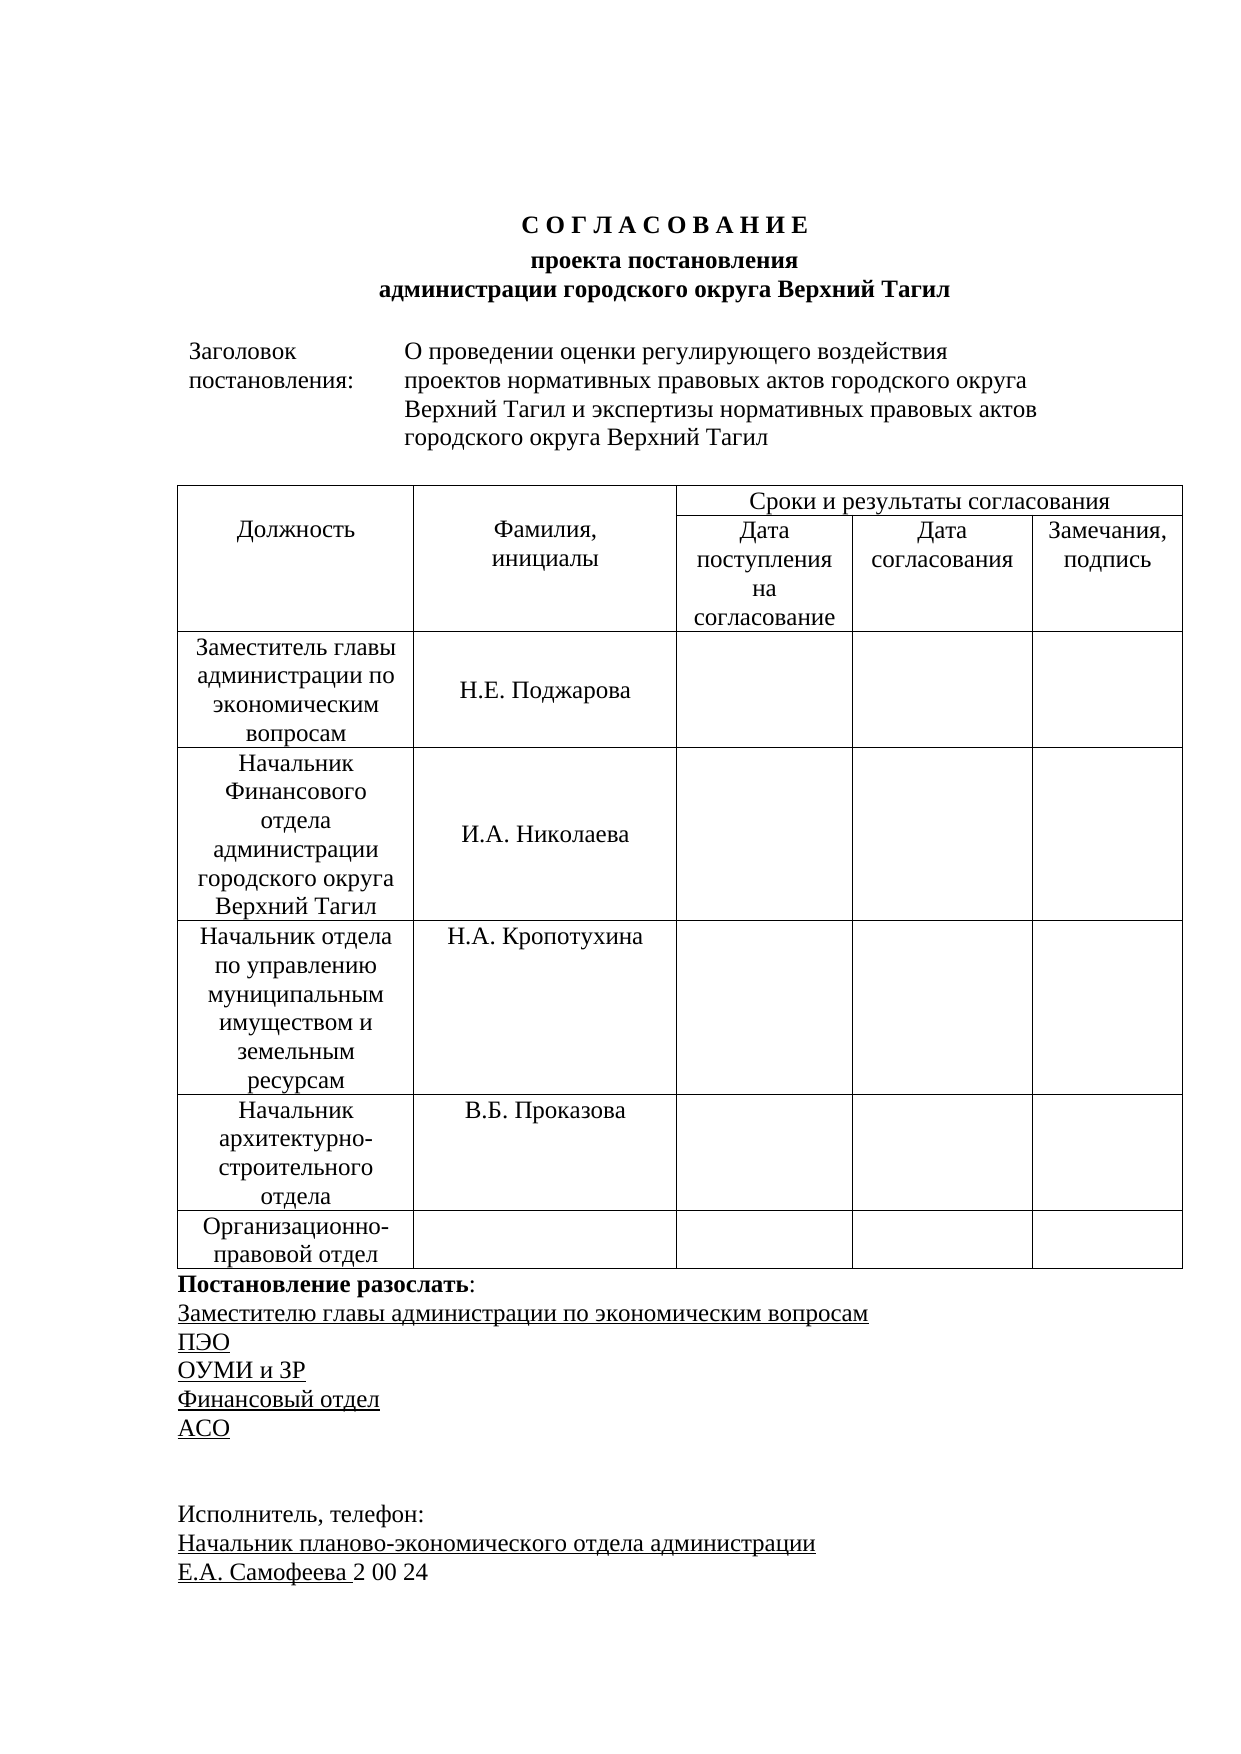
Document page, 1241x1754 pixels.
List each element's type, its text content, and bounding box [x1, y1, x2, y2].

table_header О проведении оценки регулирующего воздействия проектов нормативных правовых актов городского округа Верхний Тагил и экспертизы нормативных правовых актов городского округа Верхний Тагил [393, 336, 1182, 451]
table_cell В.Б. Проказова [414, 1095, 676, 1210]
table_cell Замечания, подпись [1033, 516, 1182, 631]
table_cell [853, 632, 1032, 747]
table_cell [853, 921, 1032, 1094]
table_cell Организационно-правовой отдел [178, 1211, 413, 1268]
table_header Должность [178, 486, 413, 631]
table_cell Начальник отдела по управлению муниципальным имуществом и земельным ресурсам [178, 921, 413, 1094]
table_cell [853, 1211, 1032, 1268]
table_cell Начальник Финансового отдела администрации городского округа Верхний Тагил [178, 748, 413, 920]
table_cell [414, 1211, 676, 1268]
table_cell [1033, 1211, 1182, 1268]
table_cell Дата согласования [853, 516, 1032, 631]
table_cell [1033, 748, 1182, 920]
text ПЭО [177, 1327, 1152, 1356]
table_cell [677, 748, 852, 920]
table_cell Н.А. Кропотухина [414, 921, 676, 1094]
table_cell [677, 1095, 852, 1210]
text АСО [177, 1413, 1152, 1442]
text Начальник планово-экономического отдела администрации [177, 1528, 1152, 1557]
text Постановление разослать: [177, 1269, 1152, 1298]
table_cell Н.Е. Поджарова [414, 632, 676, 747]
table_cell Заместитель главы администрации по экономическим вопросам [178, 632, 413, 747]
table_cell [853, 748, 1032, 920]
text Е.А. Самофеева 2 00 24 [177, 1557, 1152, 1586]
table_cell [1033, 1095, 1182, 1210]
subtitle С О Г Л А С О В А Н И Е [177, 210, 1152, 239]
text ОУМИ и ЗР [177, 1356, 1152, 1384]
table_cell [1033, 921, 1182, 1094]
table_header Фамилия, инициалы [414, 486, 676, 631]
table_cell [853, 1095, 1032, 1210]
table_cell Дата поступления на согласование [677, 516, 852, 631]
text Исполнитель, телефон: [177, 1499, 1152, 1528]
text Заместителю главы администрации по экономическим вопросам [177, 1298, 1152, 1327]
table_header Сроки и результаты согласования [677, 486, 1182, 514]
table_header Заголовок постановления: [177, 336, 393, 451]
table_cell [677, 632, 852, 747]
text Финансовый отдел [177, 1384, 1152, 1413]
table_cell [677, 921, 852, 1094]
text администрации городского округа Верхний Тагил [177, 274, 1152, 303]
table_cell Начальник архитектурно-строительного отдела [178, 1095, 413, 1210]
text проекта постановления [177, 245, 1152, 274]
table_cell [1033, 632, 1182, 747]
table_cell [677, 1211, 852, 1268]
table_cell И.А. Николаева [414, 748, 676, 920]
